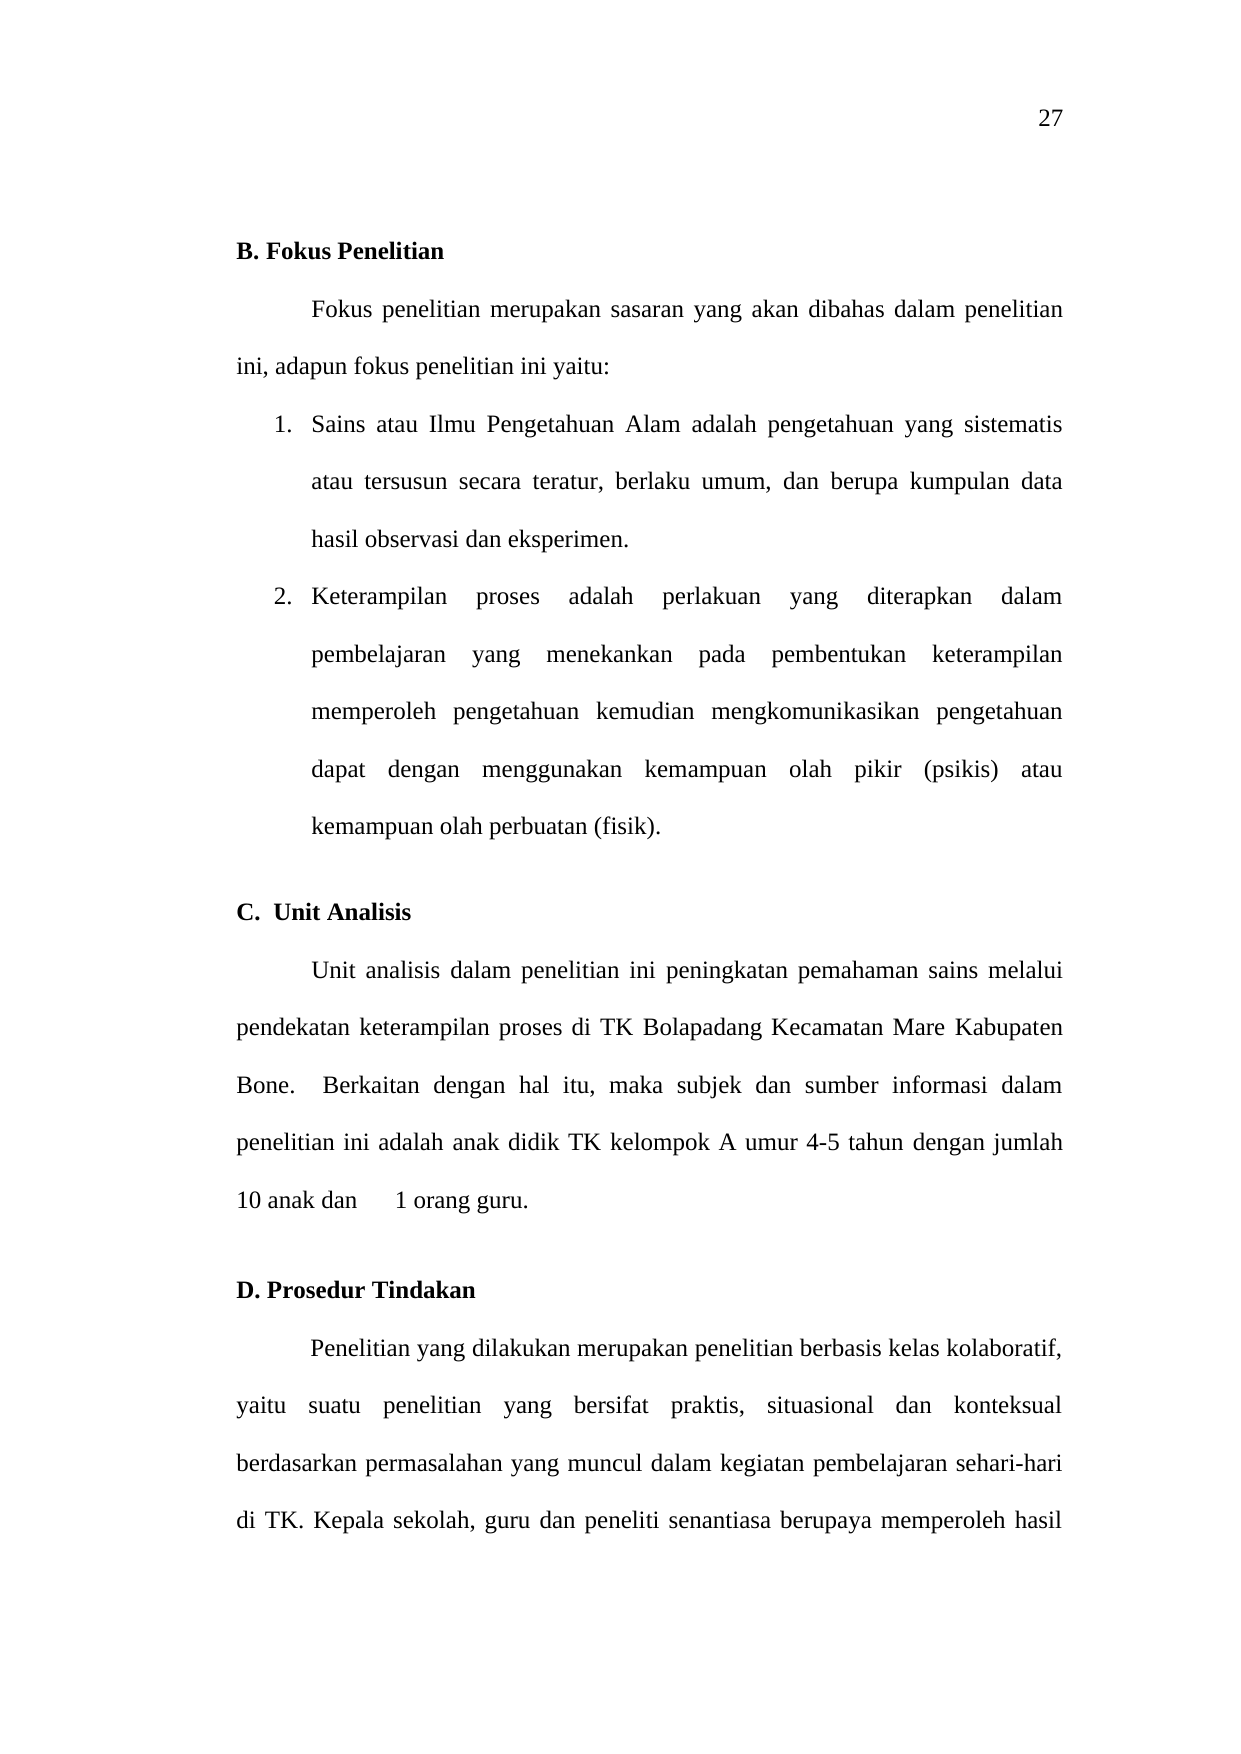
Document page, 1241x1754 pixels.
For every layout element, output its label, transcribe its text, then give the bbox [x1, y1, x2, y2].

text Unit analisis dalam penelitian ini peningkatan pemahaman sains melalui pendekatan keterampilan proses di TK Bolapadang Kecamatan Mare Kabupaten Bone. Berkaitan dengan hal itu, maka subjek dan sumber informasi dalam penelitian ini adalah anak didik TK kelompok A umur 4-5 tahun dengan jumlah 10 anak dan 1 orang guru. [236, 955, 1063, 1214]
list Sains atau Ilmu Pengetahuan Alam adalah pengetahuan yang sistematis atau tersusun secara teratur, berlaku umum, dan berupa kumpulan data hasil observasi dan eksperimen. [274, 409, 1063, 552]
text Fokus penelitian merupakan sasaran yang akan dibahas dalam penelitian ini, adapun fokus penelitian ini yaitu: [236, 294, 1063, 380]
text C. Unit Analisis [236, 897, 1063, 926]
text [236, 1333, 1063, 1534]
text D. Prosedur Tindakan [236, 1276, 1063, 1304]
list Keterampilan proses adalah perlakuan yang diterapkan dalam pembelajaran yang menekankan pada pembentukan keterampilan memperoleh pengetahuan kemudian mengkomunikasikan pengetahuan dapat dengan menggunakan kemampuan olah pikir (psikis) atau kemampuan olah perbuatan (fisik). [274, 581, 1063, 840]
list Fokus Penelitian [236, 236, 1063, 265]
